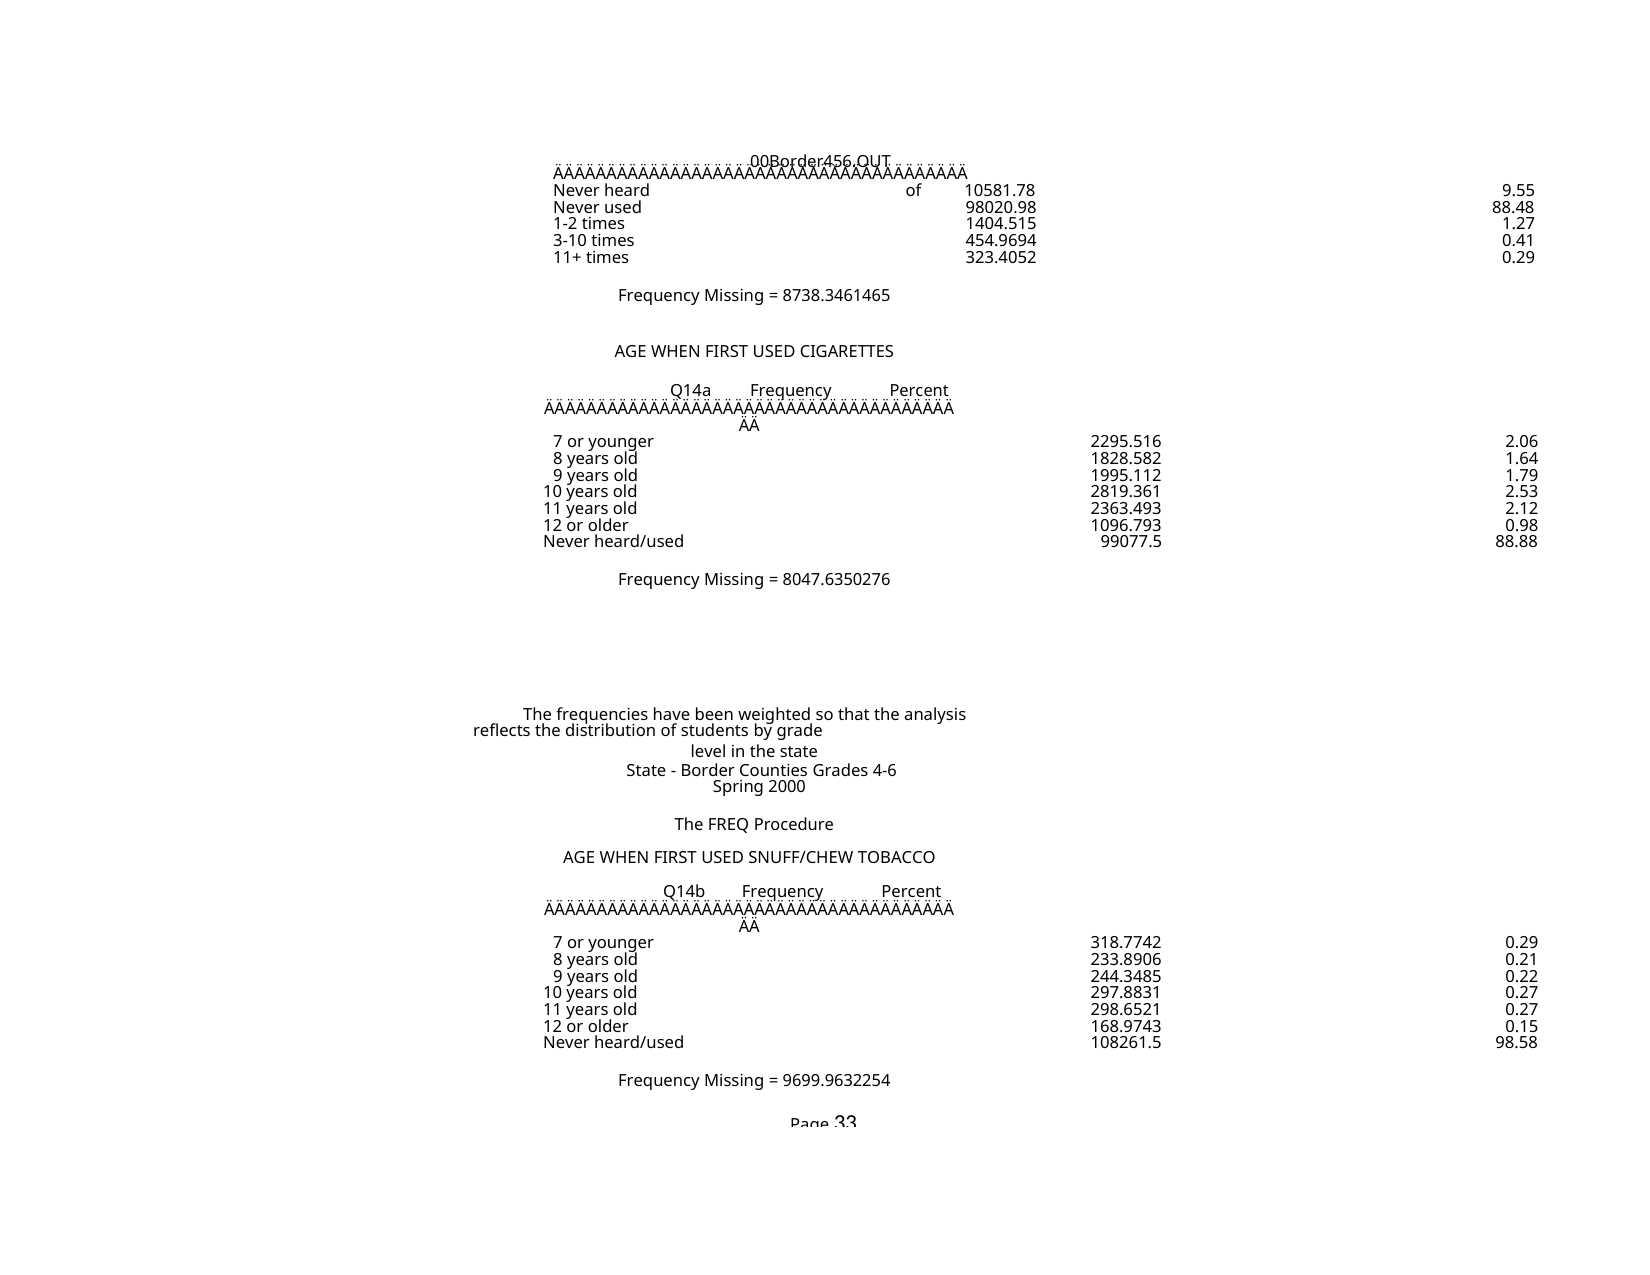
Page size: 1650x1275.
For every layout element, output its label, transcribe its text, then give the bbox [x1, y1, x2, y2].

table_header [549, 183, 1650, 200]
text level in the state [659, 740, 848, 763]
text The frequencies have been weighted so that the analysis reflects the distribution of students by grade [473, 707, 1028, 740]
text Frequency Missing = 9699.9632254 [589, 1068, 918, 1091]
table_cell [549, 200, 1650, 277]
text State - Border Counties Grades 4-6 [587, 763, 936, 779]
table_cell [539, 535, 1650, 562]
text AGE WHEN FIRST USED CIGARETTES [599, 339, 908, 362]
text Q14a Frequency Percent [659, 378, 959, 401]
text ÄÄÄÄÄÄÄÄÄÄÄÄÄÄÄÄÄÄÄÄÄÄÄÄÄÄÄÄÄÄÄÄÄÄÄÄÄÄÄ [553, 167, 1417, 183]
text AGE WHEN FIRST USED SNUFF/CHEW TOBACCO Q14b Frequency Percent [563, 835, 958, 902]
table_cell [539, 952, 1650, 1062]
text ÄÄÄÄÄÄÄÄÄÄÄÄÄÄÄÄÄÄÄÄÄÄÄÄÄÄÄÄÄÄÄÄÄÄÄÄÄÄÄÄÄ [539, 401, 959, 434]
text Frequency Missing = 8738.3461465 [589, 283, 918, 306]
text ÄÄÄÄÄÄÄÄÄÄÄÄÄÄÄÄÄÄÄÄÄÄÄÄÄÄÄÄÄÄÄÄÄÄÄÄÄÄÄÄÄ [539, 902, 959, 935]
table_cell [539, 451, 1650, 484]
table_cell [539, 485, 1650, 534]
text The FREQ Procedure [659, 813, 848, 835]
text Spring 2000 [700, 779, 818, 796]
text Frequency Missing = 8047.6350276 [589, 568, 918, 590]
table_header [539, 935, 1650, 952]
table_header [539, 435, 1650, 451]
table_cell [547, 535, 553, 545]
